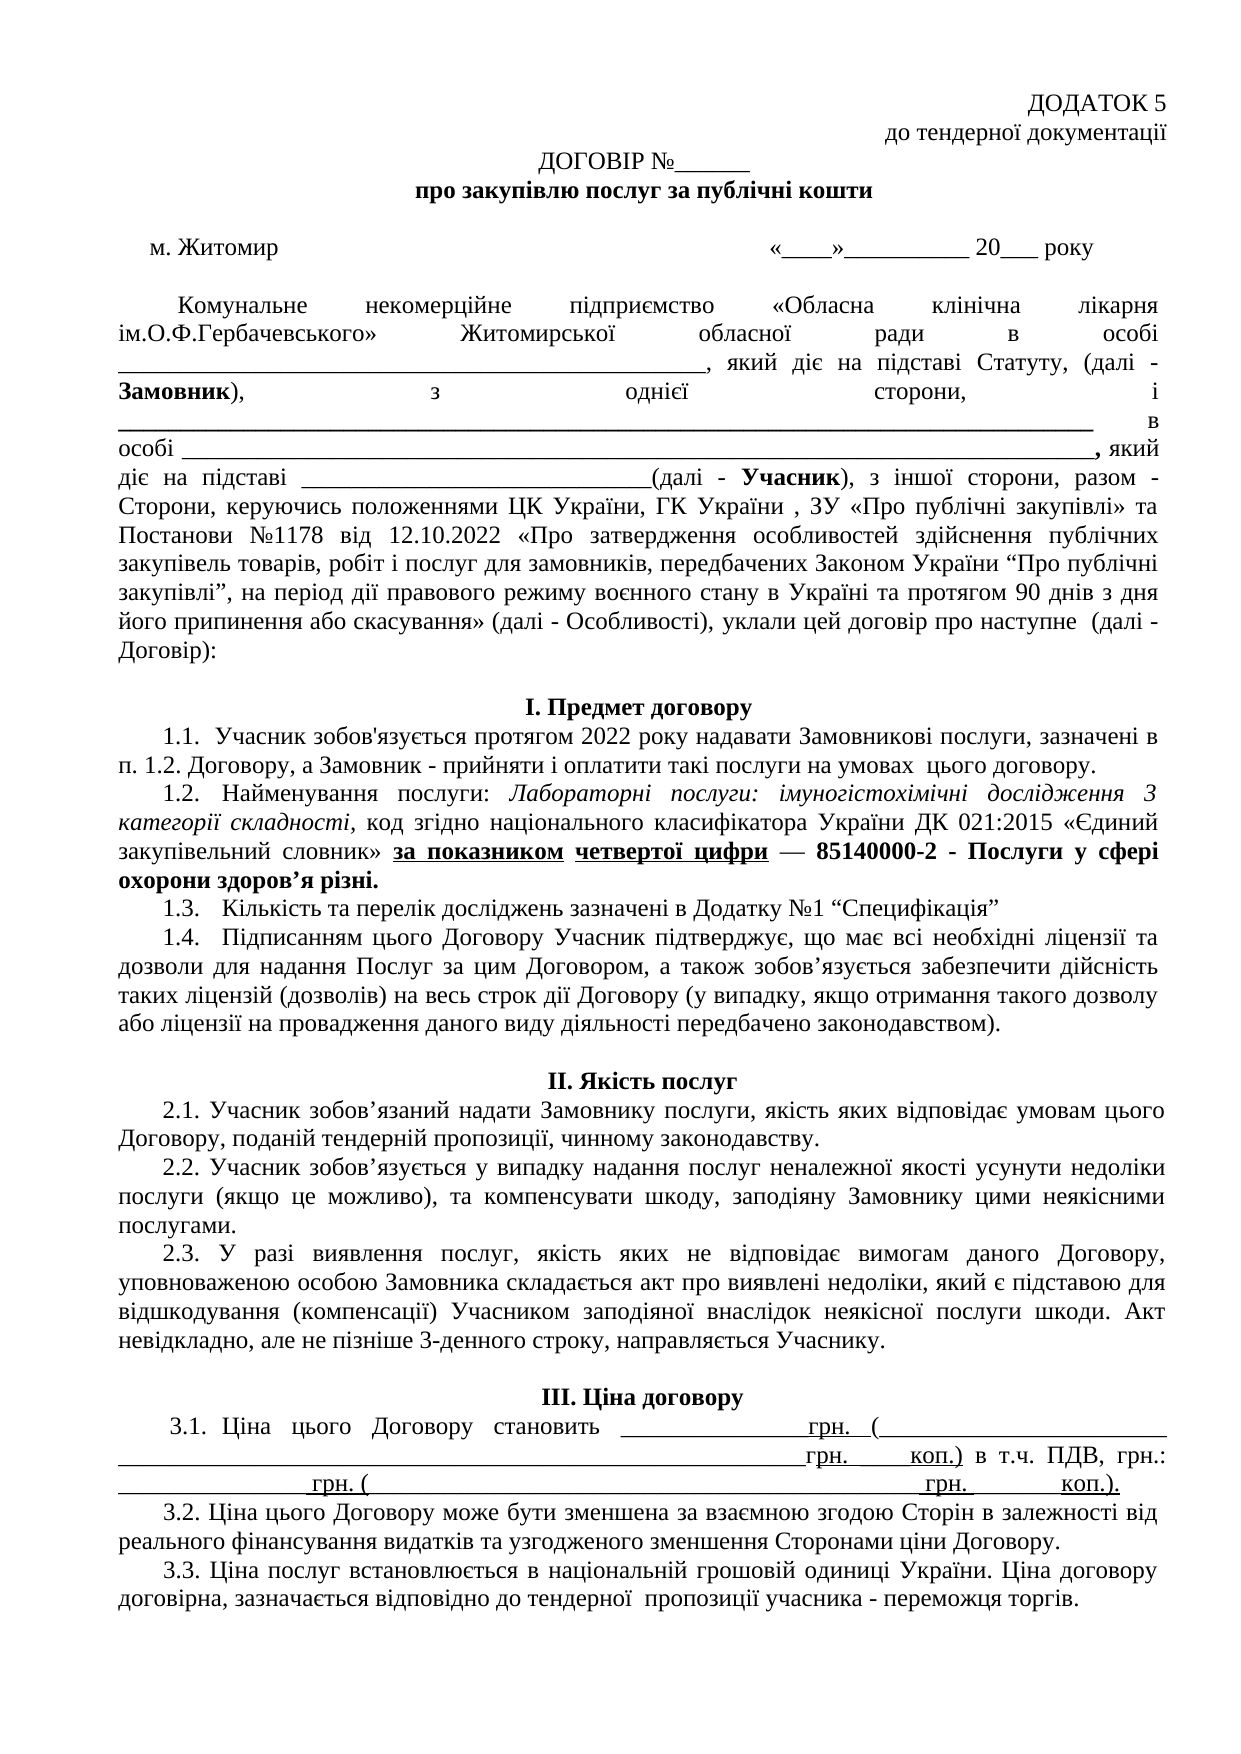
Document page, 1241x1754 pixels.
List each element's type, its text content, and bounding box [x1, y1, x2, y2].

list Підписанням цього Договору Учасник підтверджує, що має всі необхідні ліцензії та дозволи для надання Послуг за цим Договором, а також зобов’язується забезпечити дійсність таких ліцензій (дозволів) на весь строк дії Договору (у випадку, якщо отримання такого дозволу або ліцензії на провадження даного виду діяльності передбачено законодавством). [118, 922, 1159, 1037]
subtitle 2.3. У разі виявлення послуг, якість яких не відповідає вимогам даного Договору, уповноваженою особою Замовника складається акт про виявлені недоліки, який є підставою для відшкодування (компенсації) Учасником заподіяної внаслідок неякісної послуги шкоди. Акт невідкладно, але не пізніше 3-денного строку, направляється Учаснику. [118, 1238, 1167, 1353]
subtitle ІІ. Якість послуг [118, 1066, 1167, 1095]
subtitle Ціна цього Договору становить _______________грн. (_______________________ _______________________________________________________грн. ____коп.) в т.ч. ПДВ, грн.: _______________ грн. (____________________________________________ грн. _______коп.). [118, 1411, 1167, 1497]
text ДОГОВІР №______ [118, 146, 1159, 175]
text Комунальне некомерційне підприємство «Обласна клінічна лікарня ім.О.Ф.Гербачевського» Житомирської обласної ради в особі _______________________________________________, який діє на підставі Статуту, (далі - Замовник), з однієї сторони, і ______________________________________________________________________________ в особі _________________________________________________________________________, який діє на підставі ____________________________(далі - Учасник), з іншої сторони, разом - Сторони, керуючись положеннями ЦК України, ГК України , ЗУ «Про публічні закупівлі» та Постанови №1178 від 12.10.2022 «Про затвердження особливостей здійснення публічних закупівель товарів, робіт і послуг для замовників, передбачених Законом України “Про публічні закупівлі”, на період дії правового режиму воєнного стану в Україні та протягом 90 днів з дня його припинення або скасування» (далі - Особливості), уклали цей договір про наступне (далі - Договір): [118, 290, 1159, 663]
text І. Предмет договору [118, 692, 1159, 721]
text 3.2. Ціна цього Договору може бути зменшена за взаємною згодою Сторін в залежності від реального фінансування видатків та узгодженого зменшення Сторонами ціни Договору. [118, 1497, 1159, 1555]
text ДОДАТОК 5 [118, 88, 1167, 117]
list Найменування послуги: Лабораторні послуги: імуногістохімічні дослідження 3 категорії складності, код згідно національного класифікатора України ДК 021:2015 «Єдиний закупівельний словник» за показником четвертої цифри — 85140000-2 - Послуги у сфері охорони здоров’я різні. [118, 778, 1159, 893]
text м. Житомир «____»__________ 20___ року [118, 232, 1159, 261]
subtitle ІІІ. Ціна договору [118, 1382, 1167, 1411]
list Учасник зобов'язується протягом 2022 року надавати Замовникові послуги, зазначені в п. 1.2. Договору, а Замовник - прийняти і оплатити такі послуги на умовах цього договору. [118, 721, 1159, 778]
subtitle 2.1. Учасник зобов’язаний надати Замовнику послуги, якість яких відповідає умовам цього Договору, поданій тендерній пропозиції, чинному законодавству. [118, 1095, 1167, 1152]
list Кількість та перелік досліджень зазначені в Додатку №1 “Специфікація” [118, 893, 1159, 922]
text про закупівлю послуг за публічні кошти [118, 175, 1159, 203]
subtitle 2.2. Учасник зобов’язується у випадку надання послуг неналежної якості усунути недоліки послуги (якщо це можливо), та компенсувати шкоду, заподіяну Замовнику цими неякісними послугами. [118, 1152, 1167, 1238]
text до тендерної документації [118, 117, 1167, 146]
text 3.3. Ціна послуг встановлюється в національній грошовій одиниці України. Ціна договору договірна, зазначається відповідно до тендерної пропозиції учасника - переможця торгів. [118, 1555, 1159, 1612]
